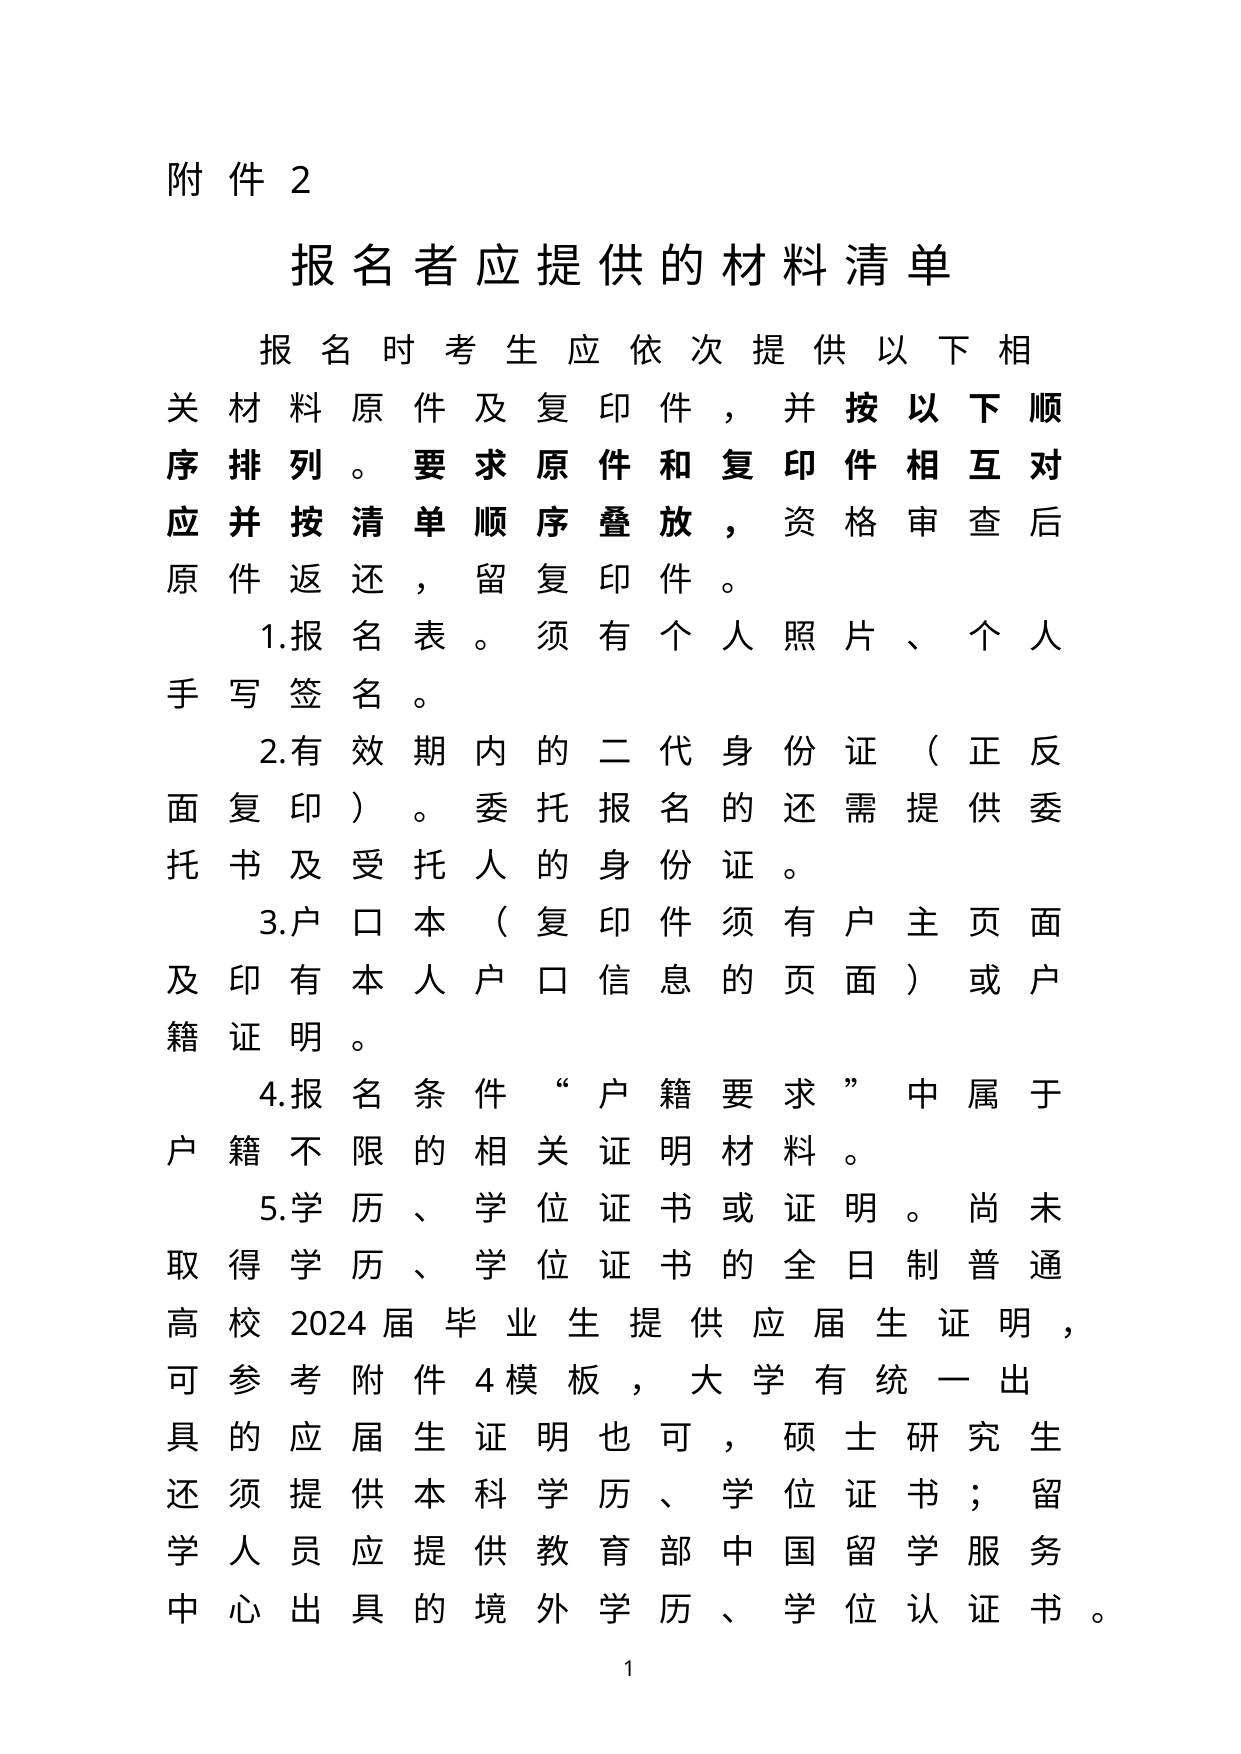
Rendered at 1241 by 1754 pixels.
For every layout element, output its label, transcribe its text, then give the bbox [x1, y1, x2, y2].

text 4.报名条件“户籍要求”中属于户籍不限的相关证明材料。 [166, 1063, 1091, 1178]
text 报名时考生应依次提供以下相关材料原件及复印件，并按以下顺序排列。要求原件和复印件相互对应并按清单顺序叠放，资格审查后原件返还，留复印件。 [166, 320, 1091, 606]
text 1.报名表。须有个人照片、个人手写签名。 [166, 606, 1091, 720]
text 报名者应提供的材料清单 [166, 205, 1091, 320]
text 2.有效期内的二代身份证（正反面复印）。委托报名的还需提供委托书及受托人的身份证。 [166, 720, 1091, 892]
text 5.学历、学位证书或证明。尚未取得学历、学位证书的全日制普通高校2024届毕业生提供应届生证明，可参考附件4模板，大学有统一出具的应届生证明也可，硕士研究生还须提供本科学历、学位证书；留学人员应提供教育部中国留学服务中心出具的境外学历、学位认证书。 [166, 1178, 1091, 1635]
text 附件2 [166, 148, 1091, 205]
text 3.户口本（复印件须有户主页面及印有本人户口信息的页面）或户籍证明。 [166, 892, 1091, 1063]
